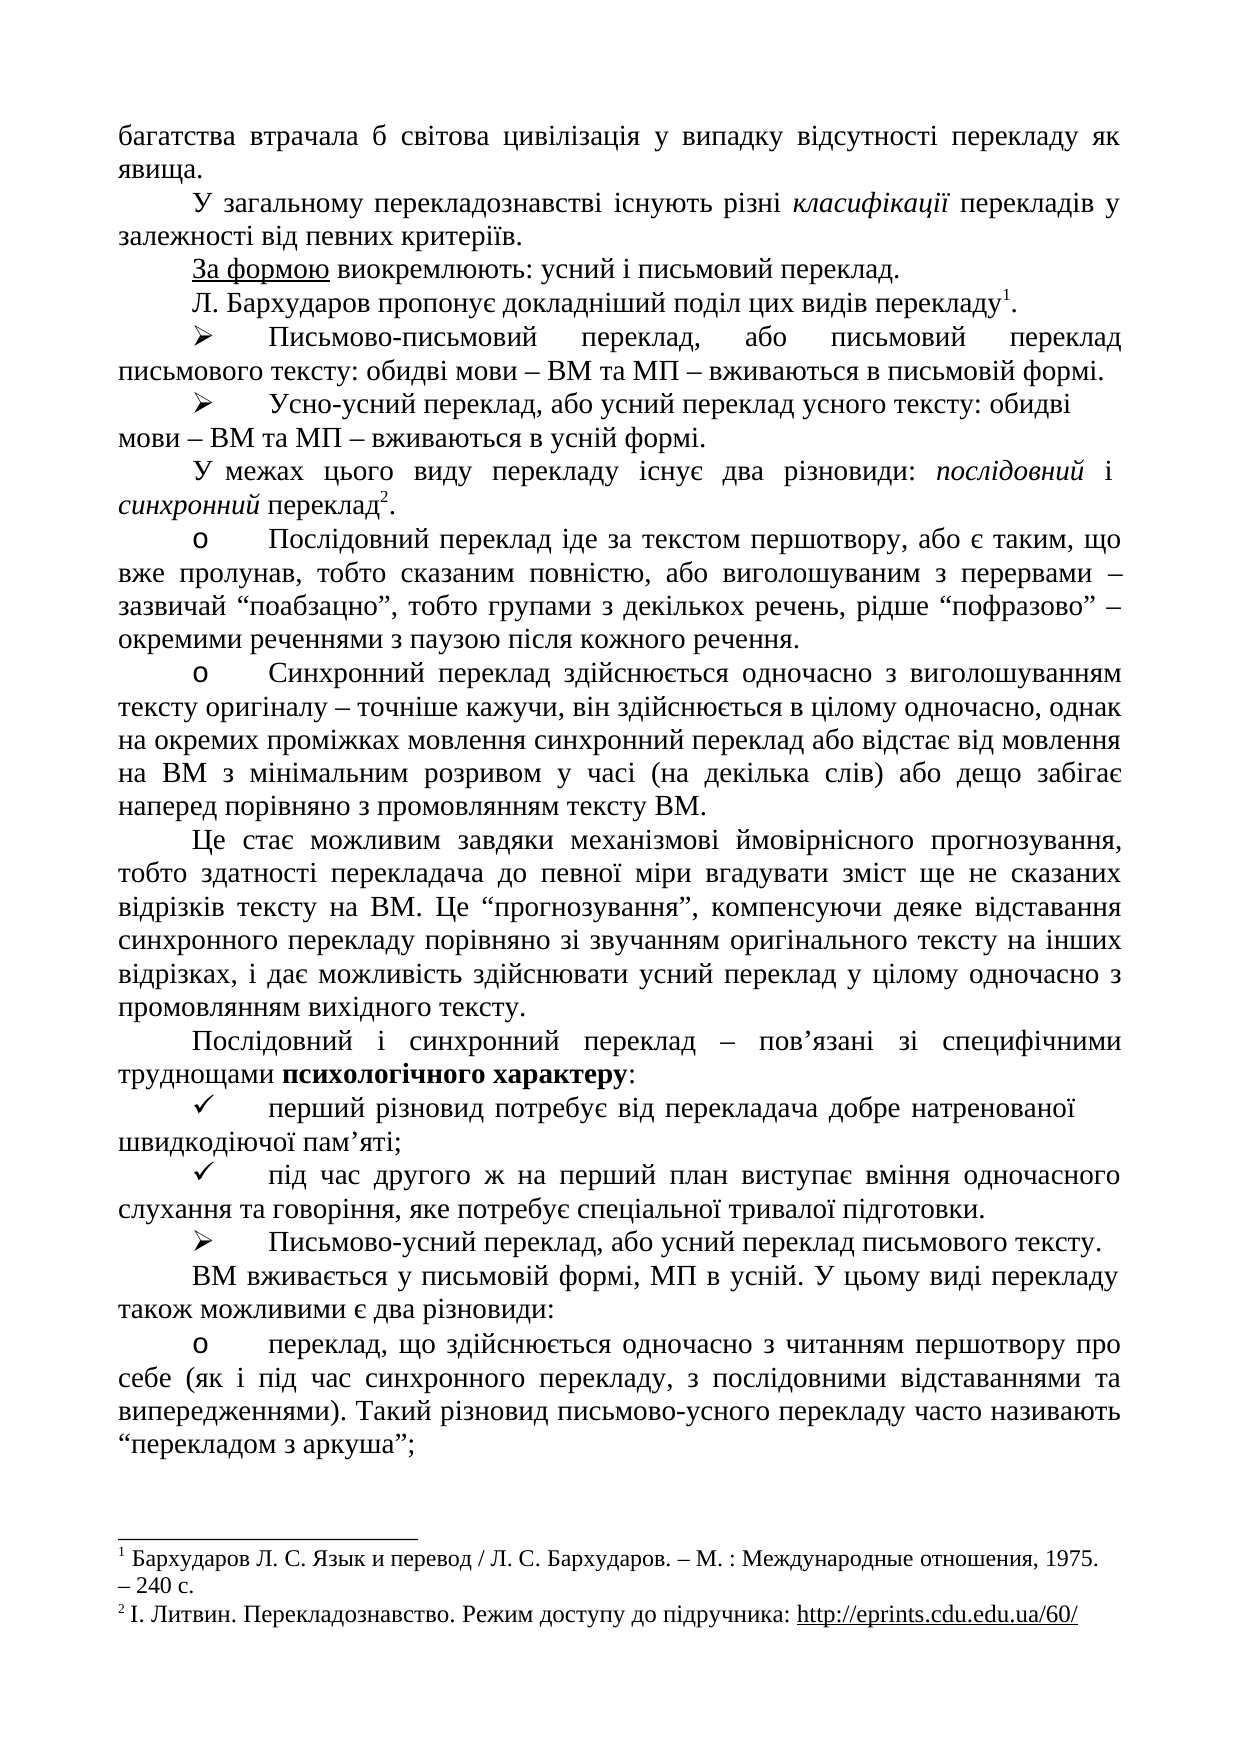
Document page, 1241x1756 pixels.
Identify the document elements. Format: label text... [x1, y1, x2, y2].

text ВМ вживається у письмовій формі, МП в усній. У цьому виді перекладу також можливими є два різновиди: [118, 1258, 1122, 1325]
text Це стає можливим завдяки механізмові ймовірнісного прогнозування, тобто здатності перекладача до певної міри вгадувати зміст ще не сказаних відрізків тексту на ВМ. Це “прогнозування”, компенсуючи деяке відставання синхронного перекладу порівняно зі звучанням оригінального тексту на інших відрізках, і дає можливість здійснювати усний переклад у цілому одночасно з промовлянням вихідного тексту. [118, 822, 1123, 1023]
text – 240 с. [118, 1571, 1215, 1599]
text 1 Бархударов Л. С. Язык и перевод / Л. С. Бархударов. – М. : Международные отношения, 1975. [118, 1543, 1215, 1571]
text Послідовний і синхронний переклад – пов’язані зі специфічними труднощами психологічного характеру: [118, 1023, 1122, 1090]
list Послідовний переклад іде за текстом першотвору, або є таким, що вже пролунав, тобто сказаним повністю, або виголошуваним з перервами – зазвичай “поабзацно”, тобто групами з декількох речень, рідше “пофразово” – окремими реченнями з паузою після кожного речення. [118, 520, 1122, 654]
list переклад, що здійснюється одночасно з читанням першотвору про себе (як і під час синхронного перекладу, з послідовними відставаннями та випередженнями). Такий різновид письмово-усного перекладу часто називають “перекладом з аркуша”; [118, 1326, 1122, 1460]
text Л. Бархударов пропонує докладніший поділ цих видів перекладу1. [192, 286, 1215, 319]
list перший різновид потребує від перекладача добре натренованої швидкодіючої пам’яті; [118, 1090, 1121, 1157]
text багатства втрачала б світова цивілізація у випадку відсутності перекладу як явища. [118, 118, 1122, 185]
list Письмово-письмовий переклад, або письмовий переклад письмового тексту: обидві мови – ВМ та МП – вживаються в письмовій формі. [118, 319, 1122, 386]
list Письмово-усний переклад, або усний переклад письмового тексту. [192, 1224, 1215, 1258]
text У загальному перекладознавстві існують різні класифікації перекладів у залежності від певних критеріїв. [118, 185, 1215, 252]
text синхронний переклад2. [118, 487, 1215, 520]
text За формою виокремлюють: усний і письмовий переклад. [192, 252, 1215, 286]
text 2 І. Литвин. Перекладознавство. Режим доступу до підручника: http://eprints.cdu.edu.ua/60/ [118, 1599, 1215, 1628]
text У межах цього виду перекладу існує два різновиди: послідовний і [192, 453, 1215, 487]
list Усно-усний переклад, або усний переклад усного тексту: обидві мови – ВМ та МП – вживаються в усній формі. [118, 386, 1122, 453]
list під час другого ж на перший план виступає вміння одночасного слухання та говоріння, яке потребує спеціальної тривалої підготовки. [118, 1157, 1123, 1224]
list Синхронний переклад здійснюється одночасно з виголошуванням тексту оригіналу – точніше кажучи, він здійснюється в цілому одночасно, однак на окремих проміжках мовлення синхронний переклад або відстає від мовлення на ВМ з мінімальним розривом у часі (на декілька слів) або дещо забігає наперед порівняно з промовлянням тексту ВМ. [118, 654, 1122, 821]
